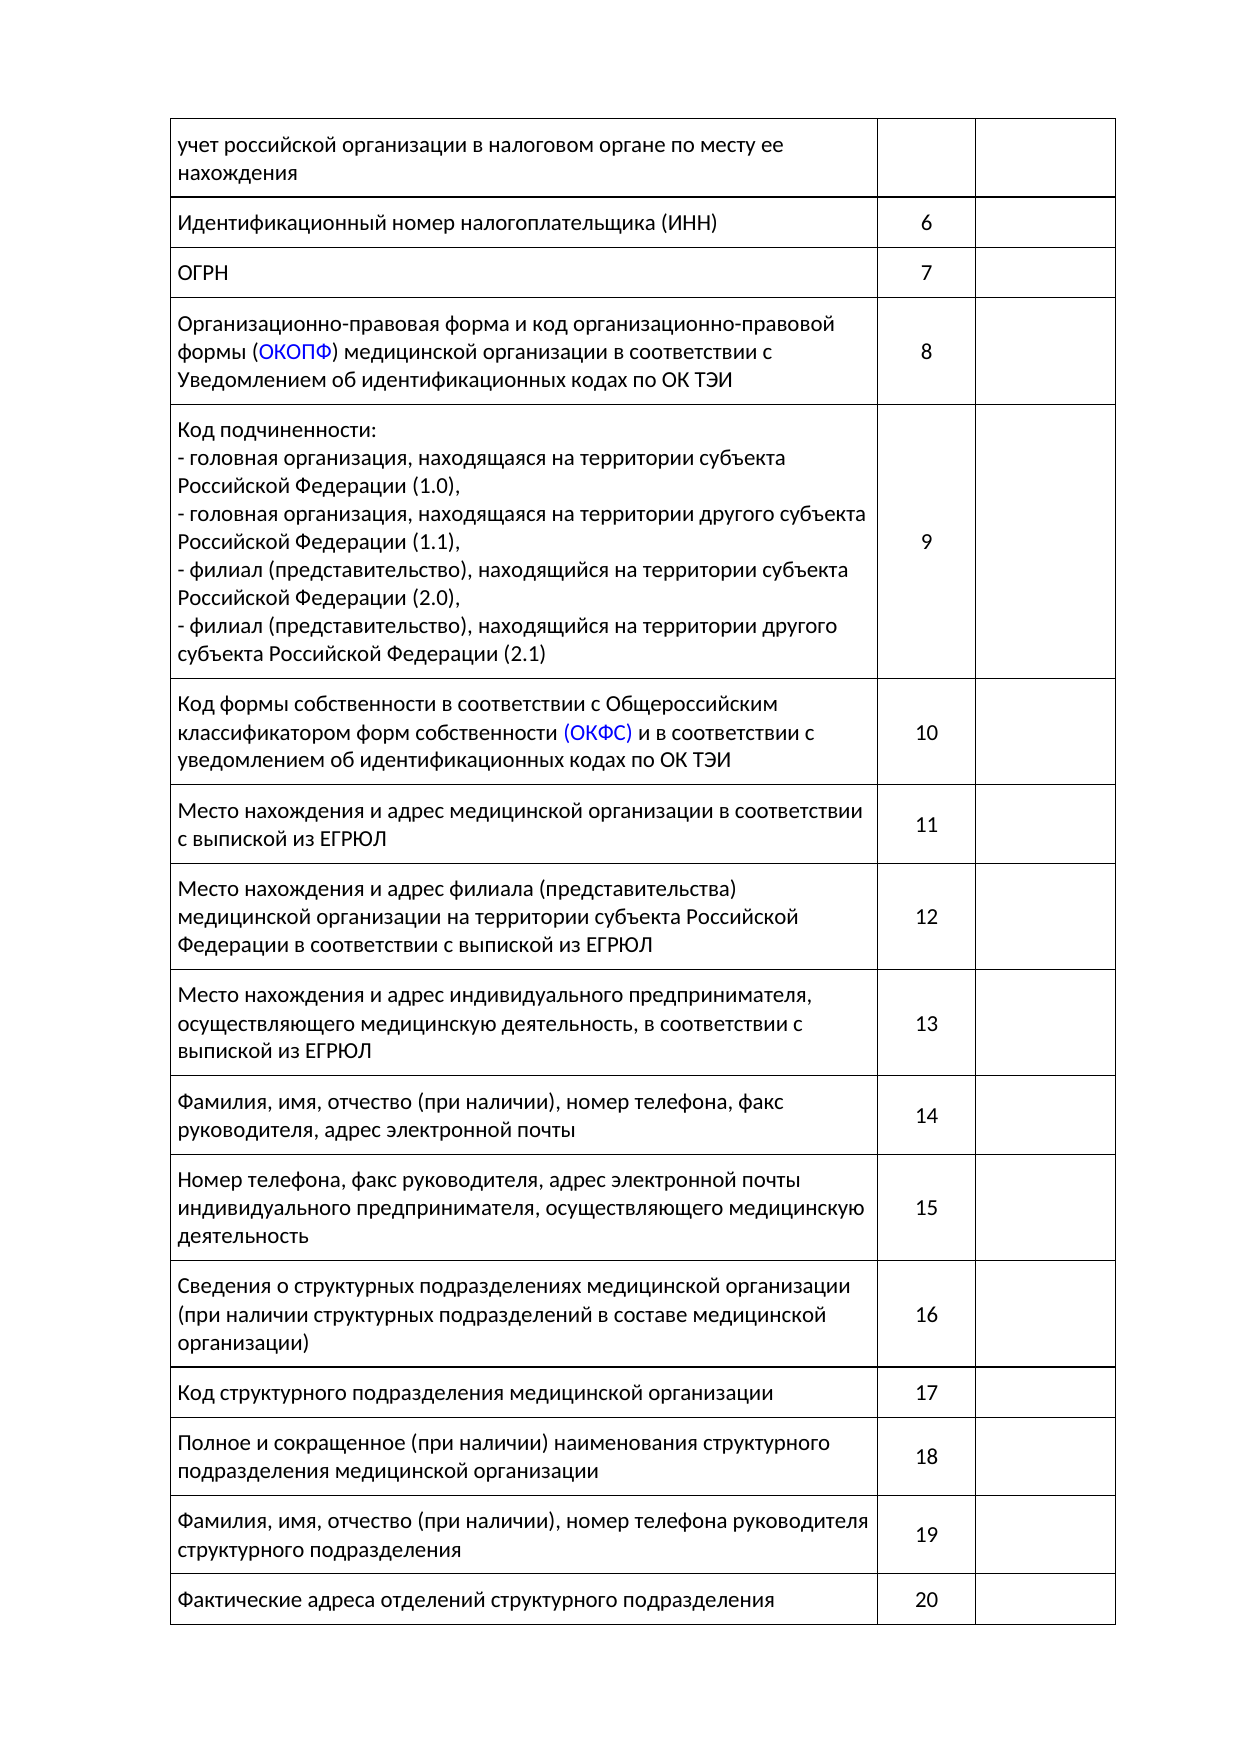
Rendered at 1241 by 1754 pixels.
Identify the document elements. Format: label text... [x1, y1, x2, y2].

table_cell 20 [878, 1574, 975, 1624]
table_cell [976, 1496, 1115, 1573]
table_cell [976, 1076, 1115, 1154]
table_cell [976, 248, 1115, 297]
table_cell Код подчиненности: - головная организация, находящаяся на территории субъекта Российской Федерации (1.0), - головная организация, находящаяся на территории другого субъекта Российской Федерации (1.1), - филиал (представительство), находящийся на территории субъекта Российской Федерации (2.0), - филиал (представительство), находящийся на территории другого субъекта Российской Федерации (2.1) [171, 405, 877, 678]
table_cell 5 [878, 119, 975, 196]
table_cell [976, 119, 1115, 196]
table_cell 10 [878, 679, 975, 784]
table_cell [976, 198, 1115, 247]
table_cell Код формы собственности в соответствии с Общероссийским классификатором форм собственности (ОКФС) и в соответствии с уведомлением об идентификационных кодах по ОК ТЭИ [171, 679, 877, 784]
table_cell Место нахождения и адрес медицинской организации в соответствии с выпиской из ЕГРЮЛ [171, 785, 877, 863]
table_cell Код структурного подразделения медицинской организации [171, 1368, 877, 1417]
table_cell 11 [878, 785, 975, 863]
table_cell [171, 1574, 877, 1624]
table_cell Сведения о структурных подразделениях медицинской организации (при наличии структурных подразделений в составе медицинской организации) [171, 1261, 877, 1366]
table_cell [976, 1368, 1115, 1417]
table_cell [976, 1155, 1115, 1260]
table_cell 7 [878, 248, 975, 297]
table_cell 9 [878, 405, 975, 678]
table_cell Место нахождения и адрес филиала (представительства) медицинской организации на территории субъекта Российской Федерации в соответствии с выпиской из ЕГРЮЛ [171, 864, 877, 969]
table_cell [976, 679, 1115, 784]
table_cell Полное и сокращенное (при наличии) наименования структурного подразделения медицинской организации [171, 1418, 877, 1495]
table_cell 13 [878, 970, 975, 1075]
table_cell [976, 1574, 1115, 1624]
table_cell 18 [878, 1418, 975, 1495]
table_cell 6 [878, 198, 975, 247]
table_cell Фамилия, имя, отчество (при наличии), номер телефона, факс руководителя, адрес электронной почты [171, 1076, 877, 1154]
table_cell 15 [878, 1155, 975, 1260]
table_cell 19 [878, 1496, 975, 1573]
table_cell 8 [878, 298, 975, 403]
table_cell Идентификационный номер налогоплательщика (ИНН) [171, 198, 877, 247]
table_cell [976, 785, 1115, 863]
table_cell [976, 1418, 1115, 1495]
table_cell 16 [878, 1261, 975, 1366]
table_cell 17 [878, 1368, 975, 1417]
table_cell Фамилия, имя, отчество (при наличии), номер телефона руководителя структурного подразделения [171, 1496, 877, 1573]
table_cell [171, 119, 877, 196]
table_cell Организационно-правовая форма и код организационно-правовой формы (ОКОПФ) медицинской организации в соответствии с Уведомлением об идентификационных кодах по ОК ТЭИ [171, 298, 877, 403]
table_cell [976, 1261, 1115, 1366]
table_cell [976, 864, 1115, 969]
table_cell [976, 405, 1115, 678]
table_cell [976, 298, 1115, 403]
table_cell ОГРН [171, 248, 877, 297]
table_cell 12 [878, 864, 975, 969]
table_cell [976, 970, 1115, 1075]
table_cell Место нахождения и адрес индивидуального предпринимателя, осуществляющего медицинскую деятельность, в соответствии с выпиской из ЕГРЮЛ [171, 970, 877, 1075]
table_cell 14 [878, 1076, 975, 1154]
table_cell Номер телефона, факс руководителя, адрес электронной почты индивидуального предпринимателя, осуществляющего медицинскую деятельность [171, 1155, 877, 1260]
